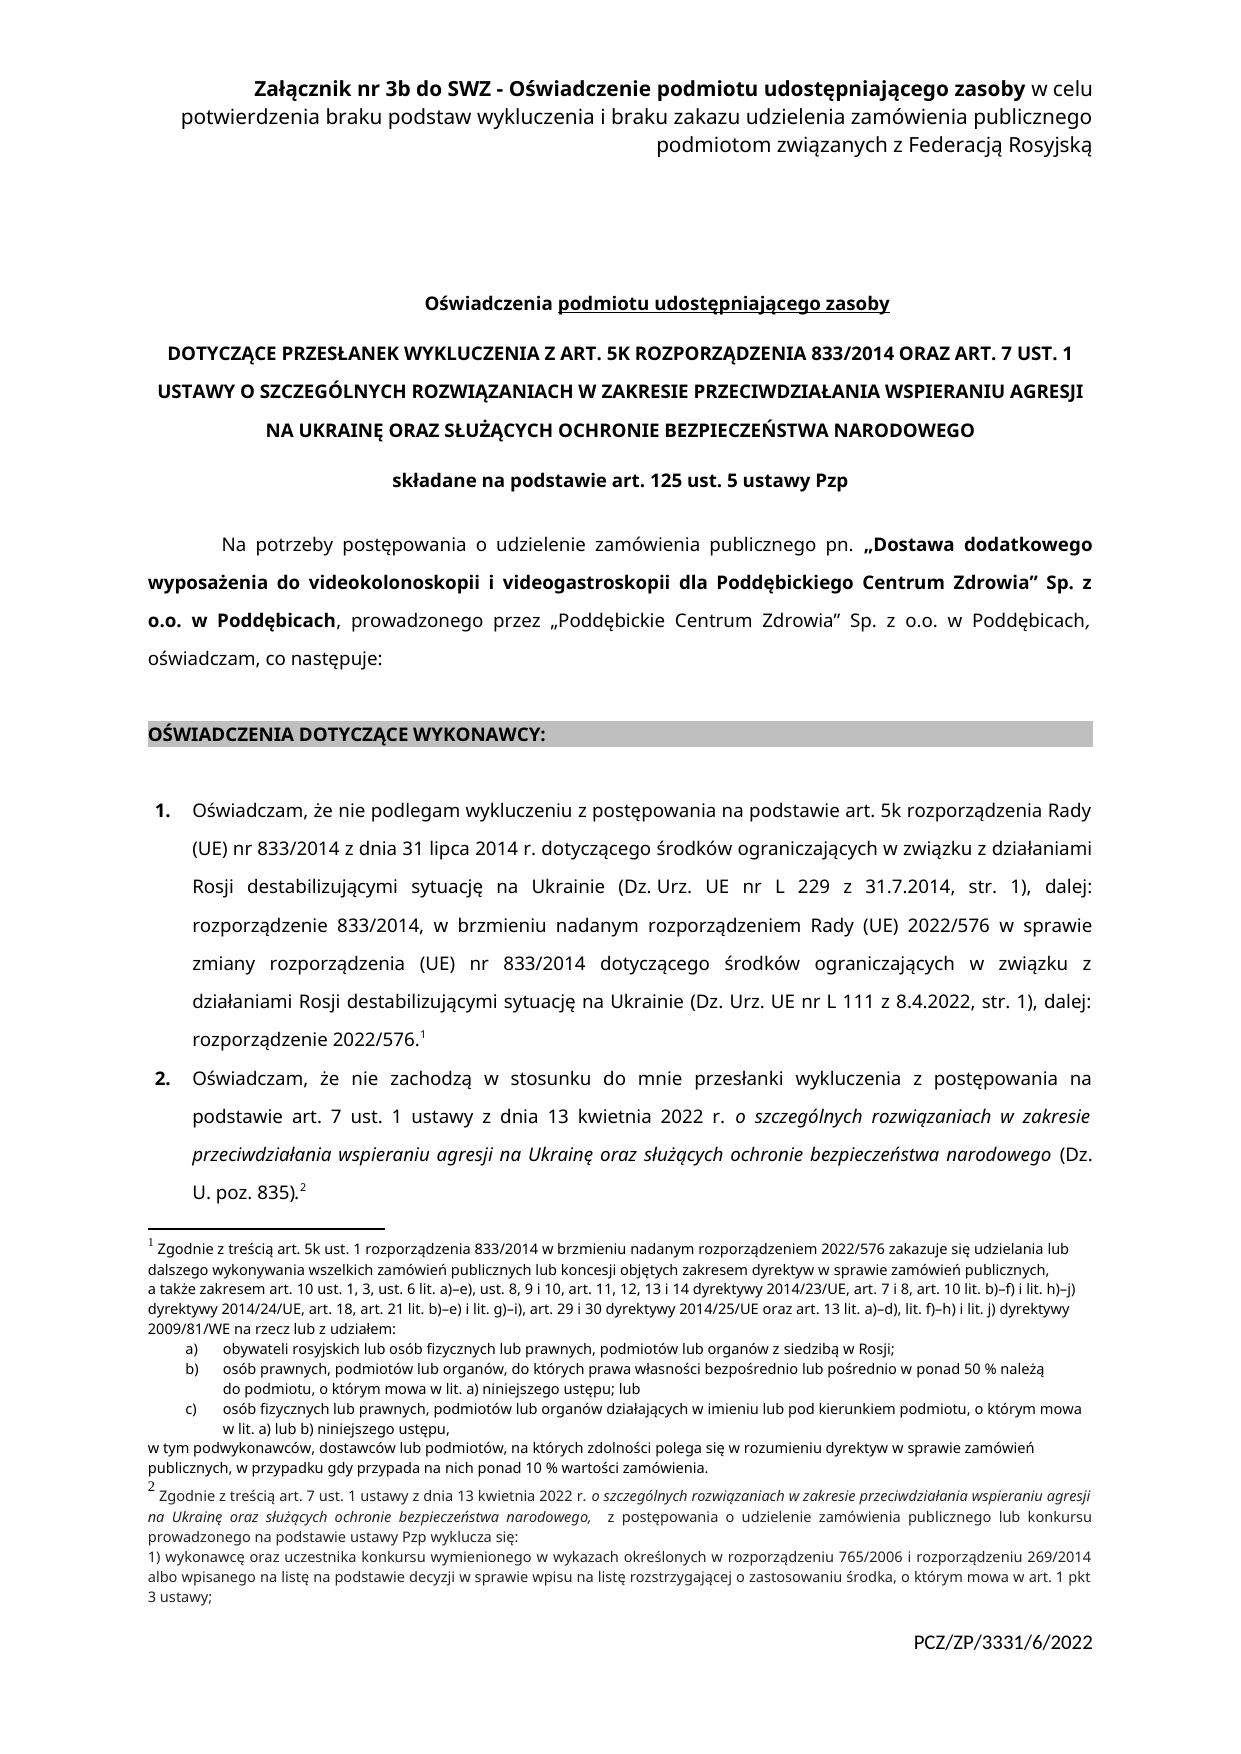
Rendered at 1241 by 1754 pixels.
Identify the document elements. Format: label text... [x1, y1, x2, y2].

text Na potrzeby postępowania o udzielenie zamówienia publicznego pn. „Dostawa dodatkowego wyposażenia do videokolonoskopii i videogastroskopii dla Poddębickiego Centrum Zdrowia” Sp. z o.o. w Poddębicach, prowadzonego przez „Poddębickie Centrum Zdrowia” Sp. z o.o. w Poddębicach, oświadczam, co następuje: [148, 531, 1093, 671]
text składane na podstawie art. 125 ust. 5 ustawy Pzp [148, 468, 1093, 493]
list Oświadczam, że nie zachodzą w stosunku do mnie przesłanki wykluczenia z postępowania na podstawie art. 7 ust. 1 ustawy z dnia 13 kwietnia 2022 r. o szczególnych rozwiązaniach w zakresie przeciwdziałania wspieraniu agresji na Ukrainę oraz służących ochronie bezpieczeństwa narodowego (Dz. U. poz. 835). [154, 1065, 1093, 1205]
text DOTYCZĄCE PRZESŁANEK WYKLUCZENIA Z ART. 5K ROZPORZĄDZENIA 833/2014 ORAZ ART. 7 UST. 1 USTAWY o szczególnych rozwiązaniach w zakresie przeciwdziałania wspieraniu agresji na Ukrainę oraz służących ochronie bezpieczeństwa narodowego [148, 341, 1093, 443]
text OŚWIADCZENIA DOTYCZĄCE WYKONAWCY: [148, 721, 1093, 747]
list Oświadczam, że nie podlegam wykluczeniu z postępowania na podstawie art. 5k rozporządzenia Rady (UE) nr 833/2014 z dnia 31 lipca 2014 r. dotyczącego środków ograniczających w związku z działaniami Rosji destabilizującymi sytuację na Ukrainie (Dz. Urz. UE nr L 229 z 31.7.2014, str. 1), dalej: rozporządzenie 833/2014, w brzmieniu nadanym rozporządzeniem Rady (UE) 2022/576 w sprawie zmiany rozporządzenia (UE) nr 833/2014 dotyczącego środków ograniczających w związku z działaniami Rosji destabilizującymi sytuację na Ukrainie (Dz. Urz. UE nr L 111 z 8.4.2022, str. 1), dalej: rozporządzenie 2022/576. [154, 797, 1093, 1052]
text Oświadczenia podmiotu udostępniającego zasoby [148, 290, 1093, 315]
